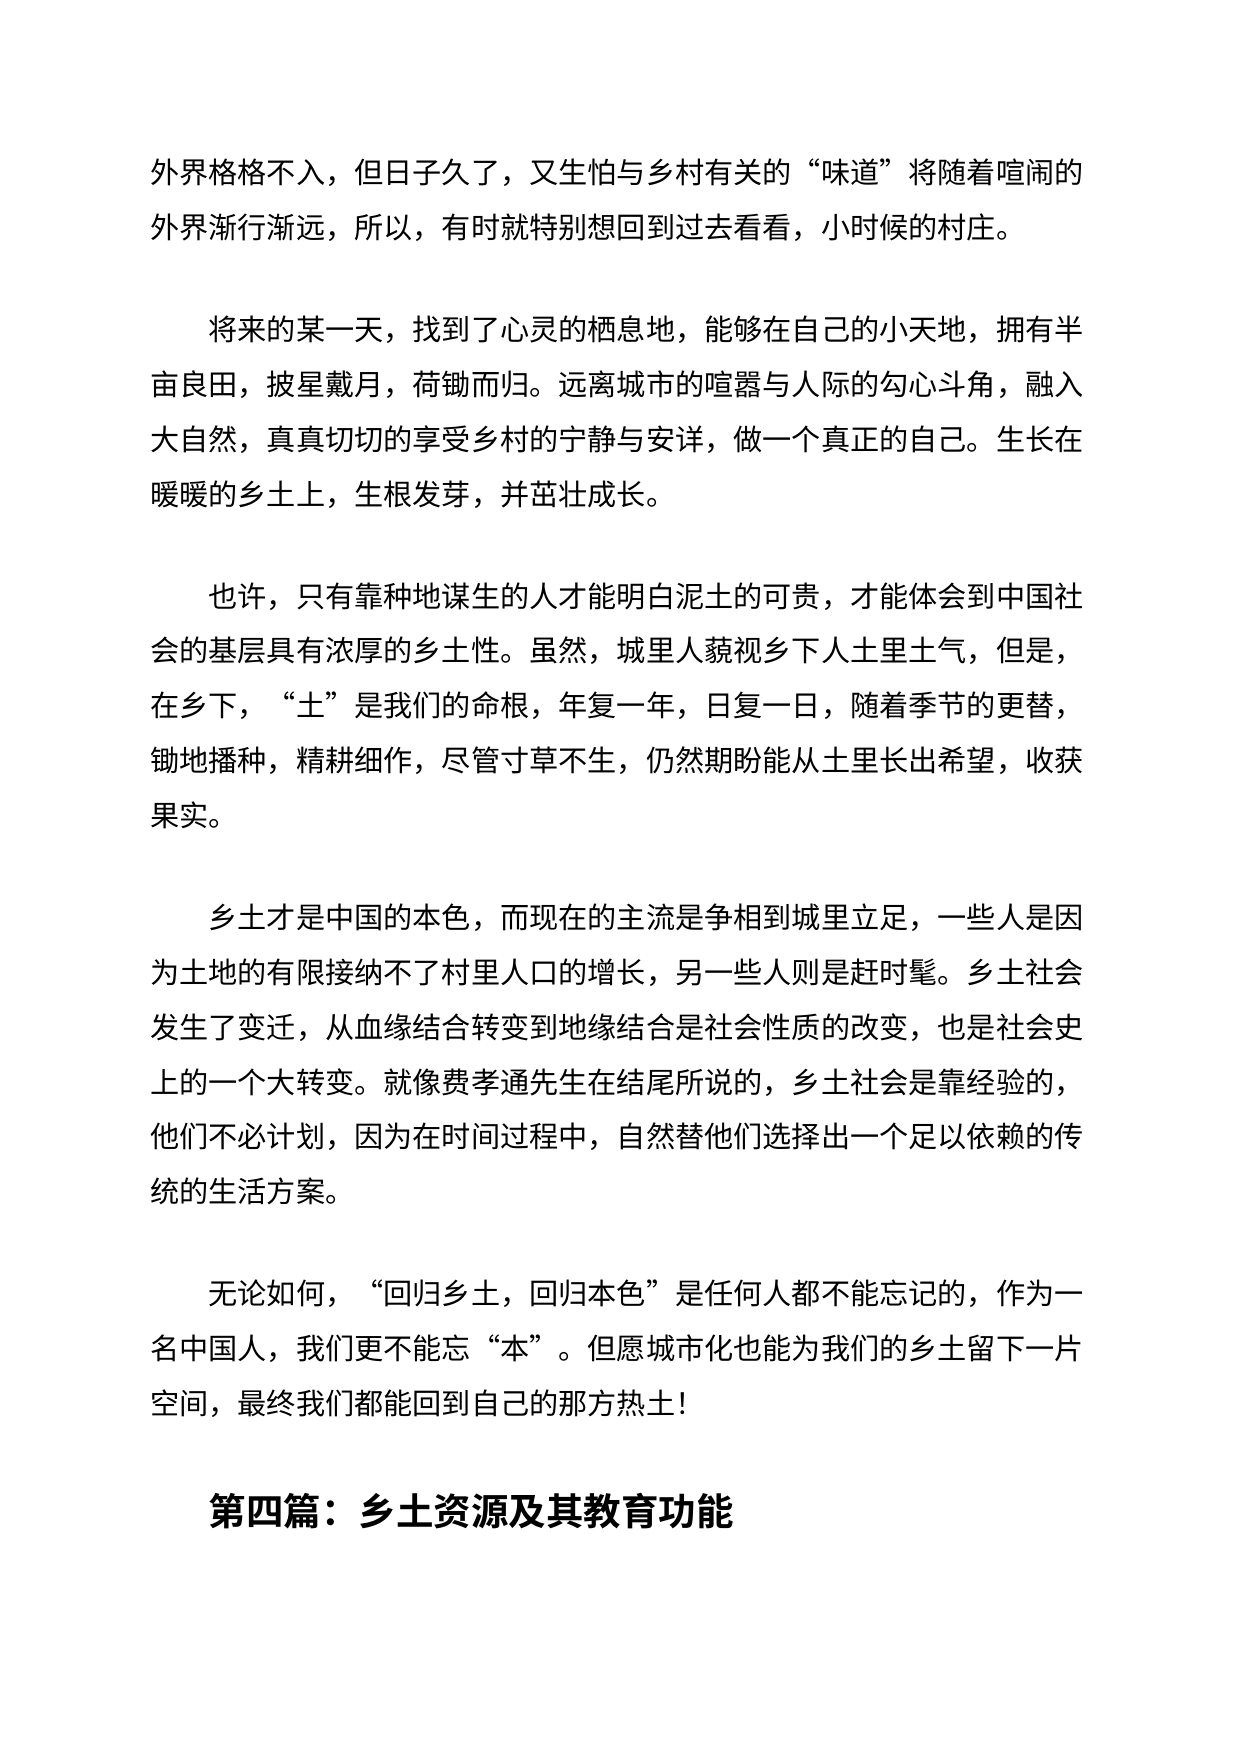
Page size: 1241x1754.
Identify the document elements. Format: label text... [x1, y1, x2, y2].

text 也许，只有靠种地谋生的人才能明白泥土的可贵，才能体会到中国社会的基层具有浓厚的乡土性。虽然，城里人藐视乡下人土里土气，但是，在乡下，“土”是我们的命根，年复一年，日复一日，随着季节的更替，锄地播种，精耕细作，尽管寸草不生，仍然期盼能从土里长出希望，收获果实。 [150, 573, 1090, 835]
text 第四篇：乡土资源及其教育功能 [150, 1482, 1090, 1537]
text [150, 150, 1090, 247]
text 将来的某一天，找到了心灵的栖息地，能够在自己的小天地，拥有半亩良田，披星戴月，荷锄而归。远离城市的喧嚣与人际的勾心斗角，融入大自然，真真切切的享受乡村的宁静与安详，做一个真正的自己。生长在暖暖的乡土上，生根发芽，并茁壮成长。 [150, 307, 1090, 514]
text 乡土才是中国的本色，而现在的主流是争相到城里立足，一些人是因为土地的有限接纳不了村里人口的增长，另一些人则是赶时髦。乡土社会发生了变迁，从血缘结合转变到地缘结合是社会性质的改变，也是社会史上的一个大转变。就像费孝通先生在结尾所说的，乡土社会是靠经验的，他们不必计划，因为在时间过程中，自然替他们选择出一个足以依赖的传统的生活方案。 [150, 894, 1090, 1211]
text 无论如何，“回归乡土，回归本色”是任何人都不能忘记的，作为一名中国人，我们更不能忘“本”。但愿城市化也能为我们的乡土留下一片空间，最终我们都能回到自己的那方热土！ [150, 1271, 1090, 1423]
